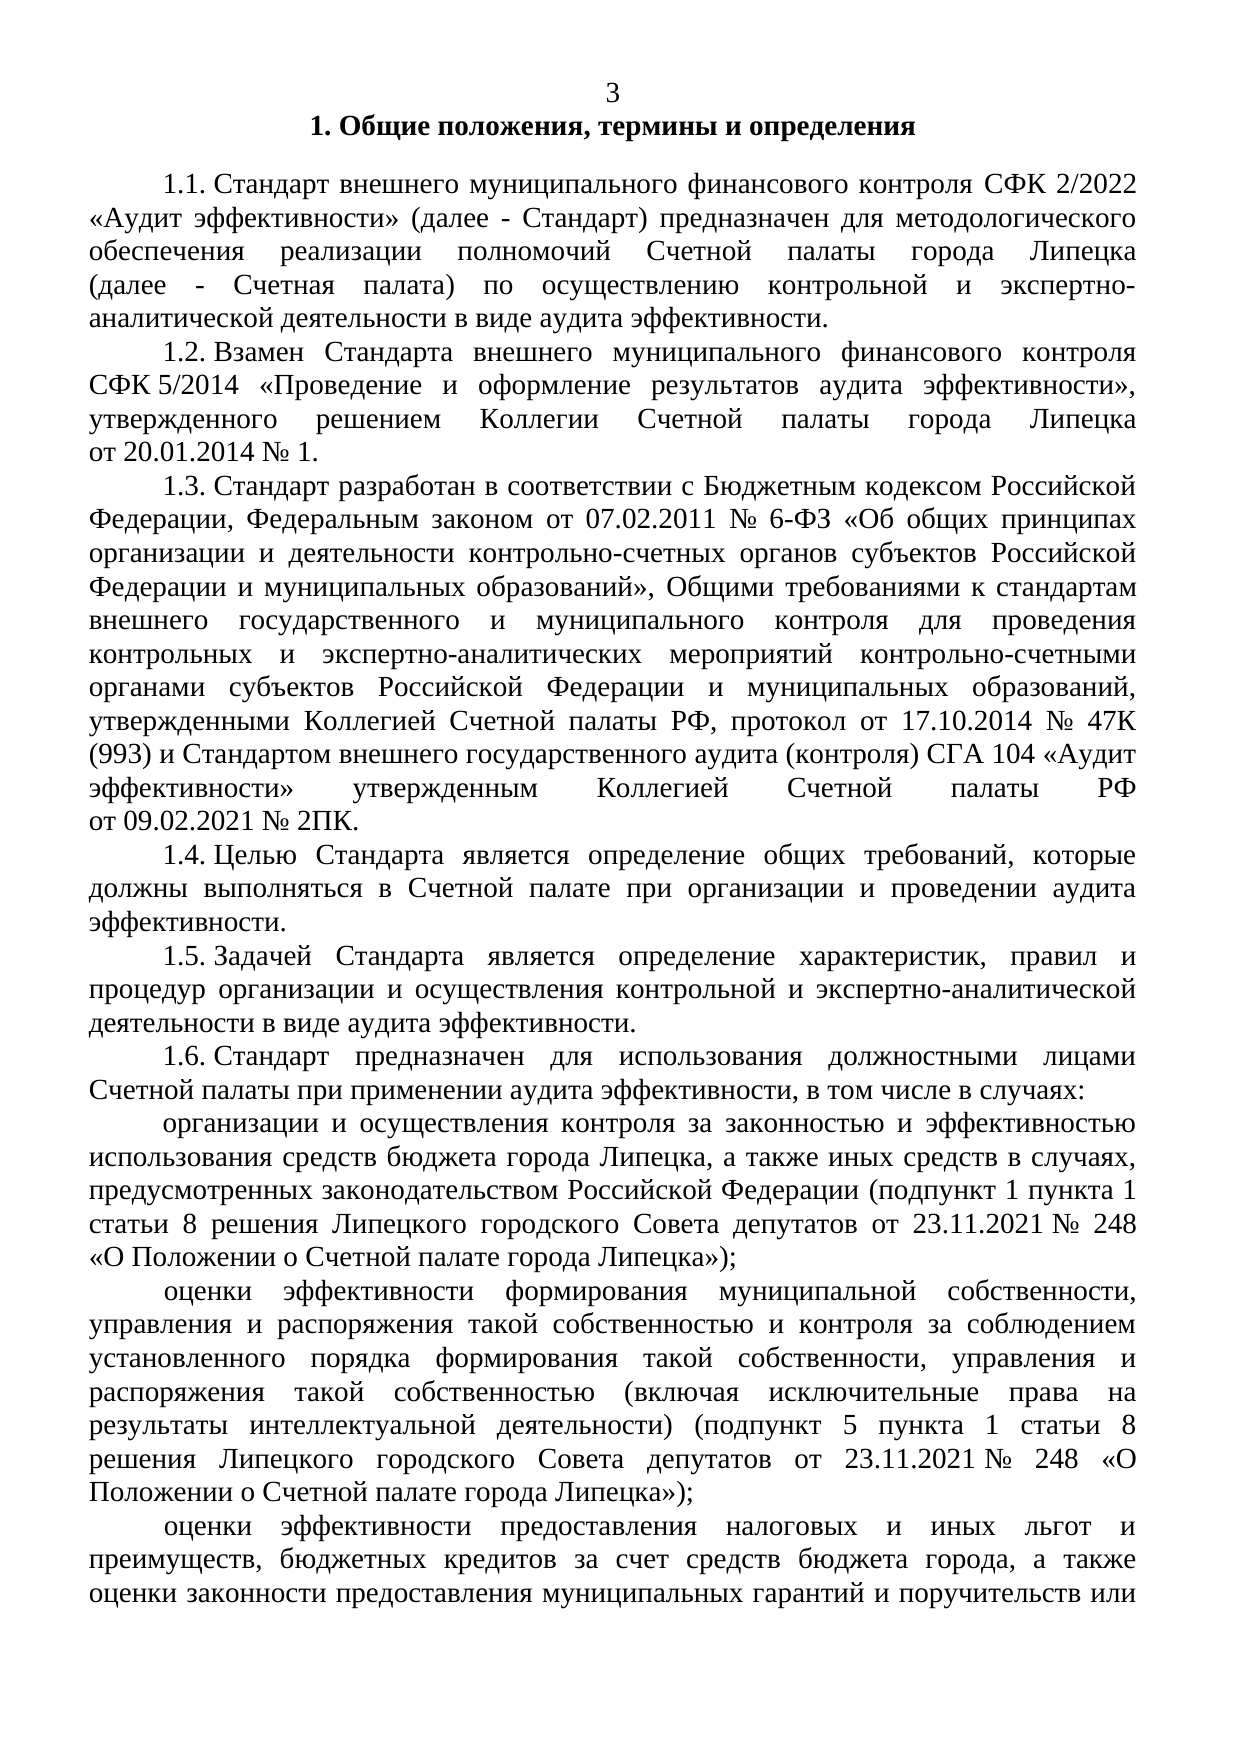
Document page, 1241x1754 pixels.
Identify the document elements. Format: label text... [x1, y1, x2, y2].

text 1.4. Целью Стандарта является определение общих требований, которые должны выполняться в Счетной палате при организации и проведении аудита эффективности. [88, 837, 1137, 938]
text оценки эффективности формирования муниципальной собственности, управления и распоряжения такой собственностью и контроля за соблюдением установленного порядка формирования такой собственности, управления и распоряжения такой собственностью (включая исключительные права на результаты интеллектуальной деятельности) (подпункт 5 пункта 1 статьи 8 решения Липецкого городского Совета депутатов от 23.11.2021 № 248 «О Положении о Счетной палате города Липецка»); [88, 1273, 1137, 1508]
text 1.5. Задачей Стандарта является определение характеристик, правил и процедур организации и осуществления контрольной и экспертно-аналитической деятельности в виде аудита эффективности. [88, 938, 1137, 1038]
text организации и осуществления контроля за законностью и эффективностью использования средств бюджета города Липецка, а также иных средств в случаях, предусмотренных законодательством Российской Федерации (подпункт 1 пункта 1 статьи 8 решения Липецкого городского Совета депутатов от 23.11.2021 № 248 «О Положении о Счетной палате города Липецка»); [88, 1105, 1137, 1273]
text 1. Общие положения, термины и определения [88, 108, 1137, 142]
text 1.3. Стандарт разработан в соответствии с Бюджетным кодексом Российской Федерации, Федеральным законом от 07.02.2011 № 6-ФЗ «Об общих принципах организации и деятельности контрольно-счетных органов субъектов Российской Федерации и муниципальных образований», Общими требованиями к стандартам внешнего государственного и муниципального контроля для проведения контрольных и экспертно-аналитических мероприятий контрольно-счетными органами субъектов Российской Федерации и муниципальных образований, утвержденными Коллегией Счетной палаты РФ, протокол от 17.10.2014 № 47К (993) и Стандартом внешнего государственного аудита (контроля) СГА 104 «Аудит эффективности» утвержденным Коллегией Счетной палаты РФ от 09.02.2021 № 2ПК. [88, 468, 1137, 837]
text 1.1. Стандарт внешнего муниципального финансового контроля СФК 2/2022 «Аудит эффективности» (далее - Стандарт) предназначен для методологического обеспечения реализации полномочий Счетной палаты города Липецка (далее - Счетная палата) по осуществлению контрольной и экспертно-аналитической деятельности в виде аудита эффективности. [88, 166, 1137, 334]
text 1.2. Взамен Стандарта внешнего муниципального финансового контроля СФК 5/2014 «Проведение и оформление результатов аудита эффективности», утвержденного решением Коллегии Счетной палаты города Липецка от 20.01.2014 № 1. [88, 334, 1137, 468]
text 1.6. Стандарт предназначен для использования должностными лицами Счетной палаты при применении аудита эффективности, в том числе в случаях: [88, 1038, 1137, 1105]
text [88, 1508, 1137, 1608]
